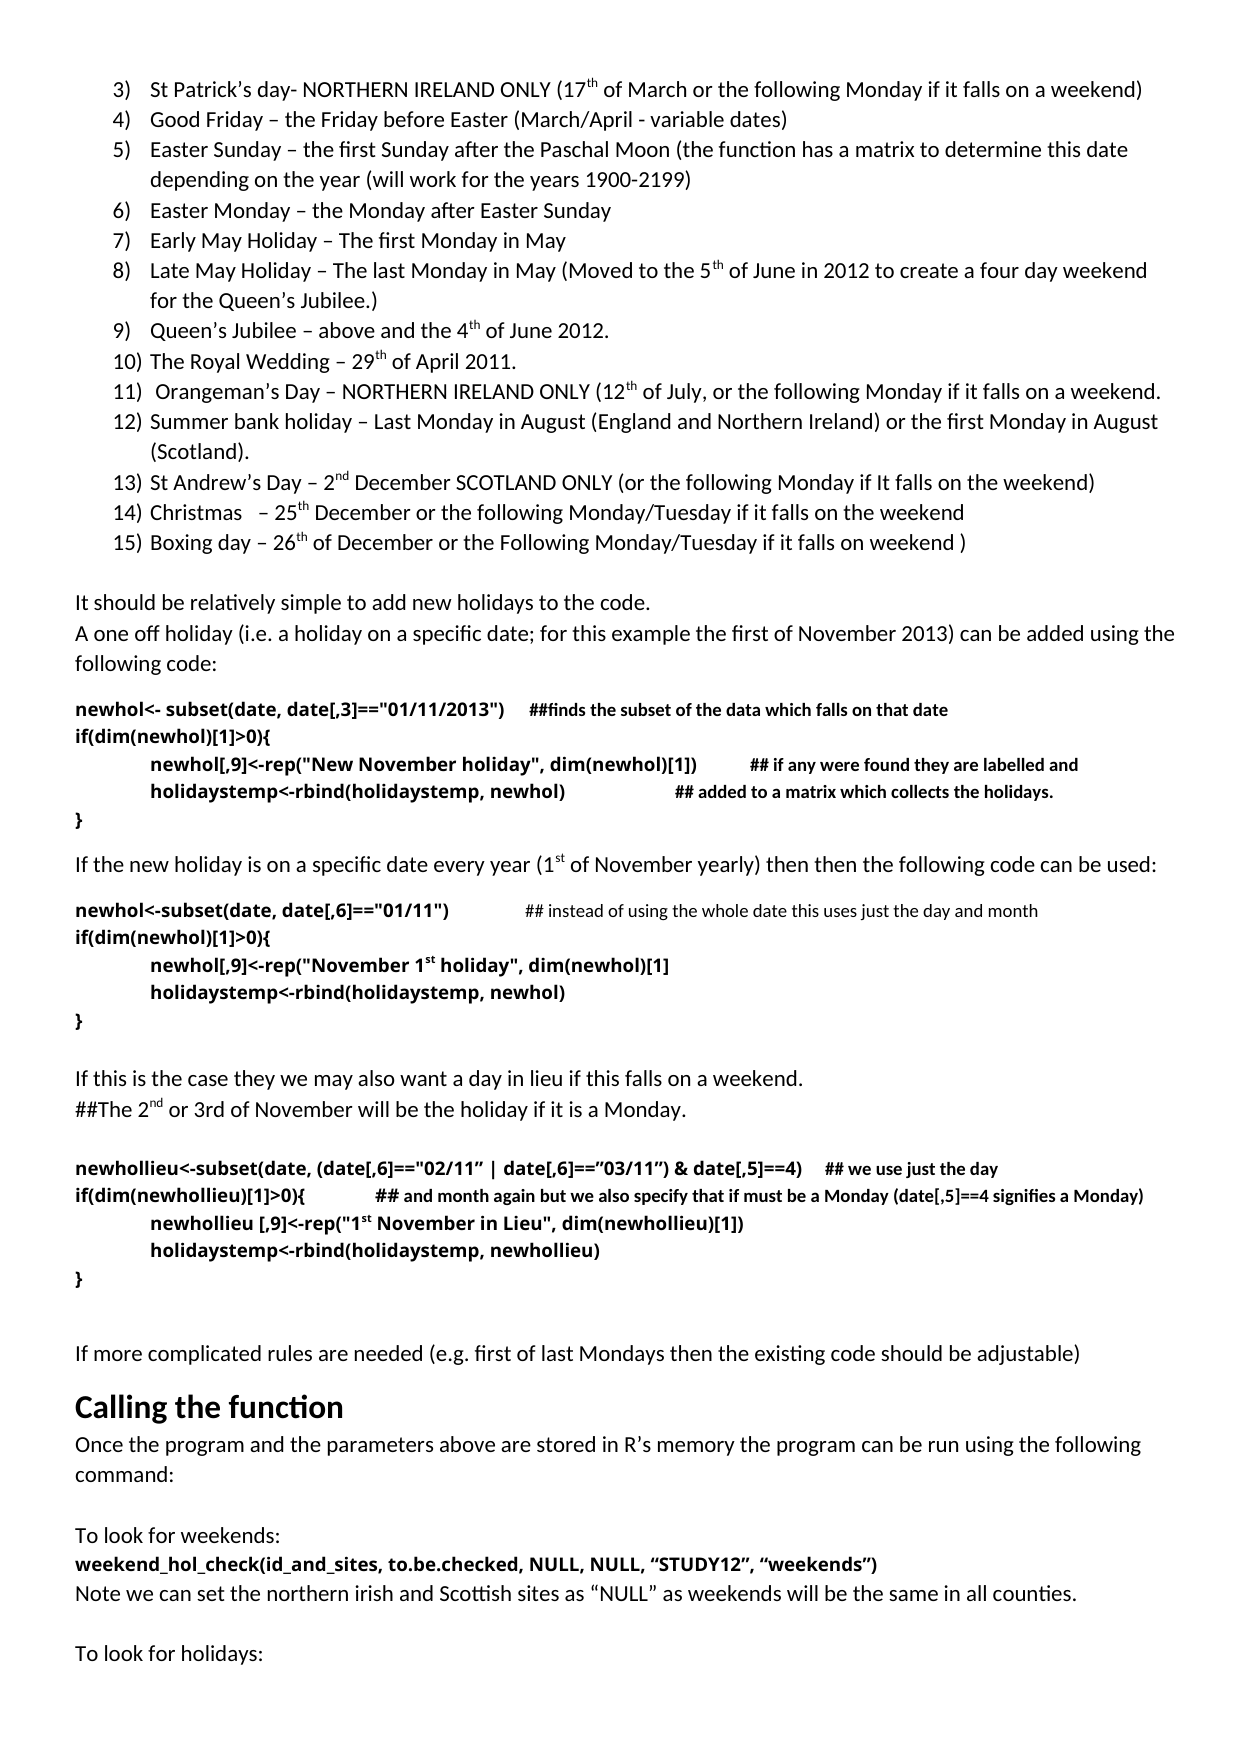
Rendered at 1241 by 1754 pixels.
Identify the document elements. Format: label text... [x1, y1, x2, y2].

list Queen’s Jubilee – above and the 4th of June 2012. [112, 317, 1165, 345]
text If more complicated rules are needed (e.g. first of last Mondays then the existing code should be adjustable) [75, 1339, 1165, 1368]
list Early May Holiday – The first Monday in May [112, 226, 1165, 254]
list It should be relatively simple to add new holidays to the code. [75, 588, 1189, 617]
text ##The 2nd or 3rd of November will be the holiday if it is a Monday. [75, 1095, 1165, 1123]
list Easter Monday – the Monday after Easter Sunday [112, 196, 1165, 224]
list To look for weekends: [75, 1521, 1165, 1549]
list Christmas – 25th December or the following Monday/Tuesday if it falls on the weekend [112, 498, 1165, 526]
list A one off holiday (i.e. a holiday on a specific date; for this example the first of November 2013) can be added using the following code: [75, 619, 1189, 677]
text if(dim(newhol)[1]>0){ [75, 723, 1165, 749]
text } [75, 1265, 1165, 1291]
list Once the program and the parameters above are stored in R’s memory the program can be run using the following command: [75, 1430, 1165, 1489]
text } [75, 1007, 1165, 1032]
text If this is the case they we may also want a day in lieu if this falls on a weekend. [75, 1064, 1165, 1093]
list St Andrew’s Day – 2nd December SCOTLAND ONLY (or the following Monday if It falls on the weekend) [112, 468, 1165, 496]
list Orangeman’s Day – NORTHERN IRELAND ONLY (12th of July, or the following Monday if it falls on a weekend. [112, 377, 1165, 405]
list weekend_hol_check(id_and_sites, to.be.checked, NULL, NULL, “STUDY12”, “weekends”) [75, 1551, 1165, 1577]
list To look for holidays: [75, 1639, 1165, 1667]
text newhol[,9]<-rep("November 1st holiday", dim(newhol)[1] [75, 952, 1165, 977]
list Note we can set the northern irish and Scottish sites as “NULL” as weekends will be the same in all counties. [75, 1579, 1165, 1607]
list Calling the function [75, 1386, 1165, 1427]
text holidaystemp<-rbind(holidaystemp, newhol) [75, 979, 1165, 1005]
text holidaystemp<-rbind(holidaystemp, newhol) ## added to a matrix which collects the holidays. [75, 778, 1165, 804]
list The Royal Wedding – 29th of April 2011. [112, 347, 1165, 375]
text newhol[,9]<-rep("New November holiday", dim(newhol)[1]) ## if any were found they are labelled and [75, 751, 1165, 776]
text if(dim(newhollieu)[1]>0){ ## and month again but we also specify that if must be a Monday (date[,5]==4 signifies a Monday) newhollieu [,9]<-rep("1st November in Lieu", dim(newhollieu)[1]) [75, 1183, 1165, 1236]
list Boxing day – 26th of December or the Following Monday/Tuesday if it falls on weekend ) [112, 528, 1165, 556]
list Easter Sunday – the first Sunday after the Paschal Moon (the function has a matrix to determine this date depending on the year (will work for the years 1900-2199) [112, 135, 1165, 194]
text newhollieu<-subset(date, (date[,6]=="02/11” | date[,6]==”03/11”) & date[,5]==4) ## we use just the day [75, 1155, 1165, 1181]
text holidaystemp<-rbind(holidaystemp, newhollieu) [75, 1238, 1165, 1263]
text newhol<-subset(date, date[,6]=="01/11") ## instead of using the whole date this uses just the day and month [75, 897, 1165, 922]
text } [75, 806, 1165, 831]
text newhol<- subset(date, date[,3]=="01/11/2013") ##finds the subset of the data which falls on that date [75, 696, 1165, 721]
text if(dim(newhol)[1]>0){ [75, 924, 1165, 950]
list Late May Holiday – The last Monday in May (Moved to the 5th of June in 2012 to create a four day weekend for the Queen’s Jubilee.) [112, 256, 1165, 314]
list Summer bank holiday – Last Monday in August (England and Northern Ireland) or the first Monday in August (Scotland). [112, 407, 1165, 466]
list Good Friday – the Friday before Easter (March/April - variable dates) [112, 105, 1165, 133]
list St Patrick’s day- NORTHERN IRELAND ONLY (17th of March or the following Monday if it falls on a weekend) [112, 75, 1165, 103]
text If the new holiday is on a specific date every year (1st of November yearly) then then the following code can be used: [75, 850, 1165, 878]
